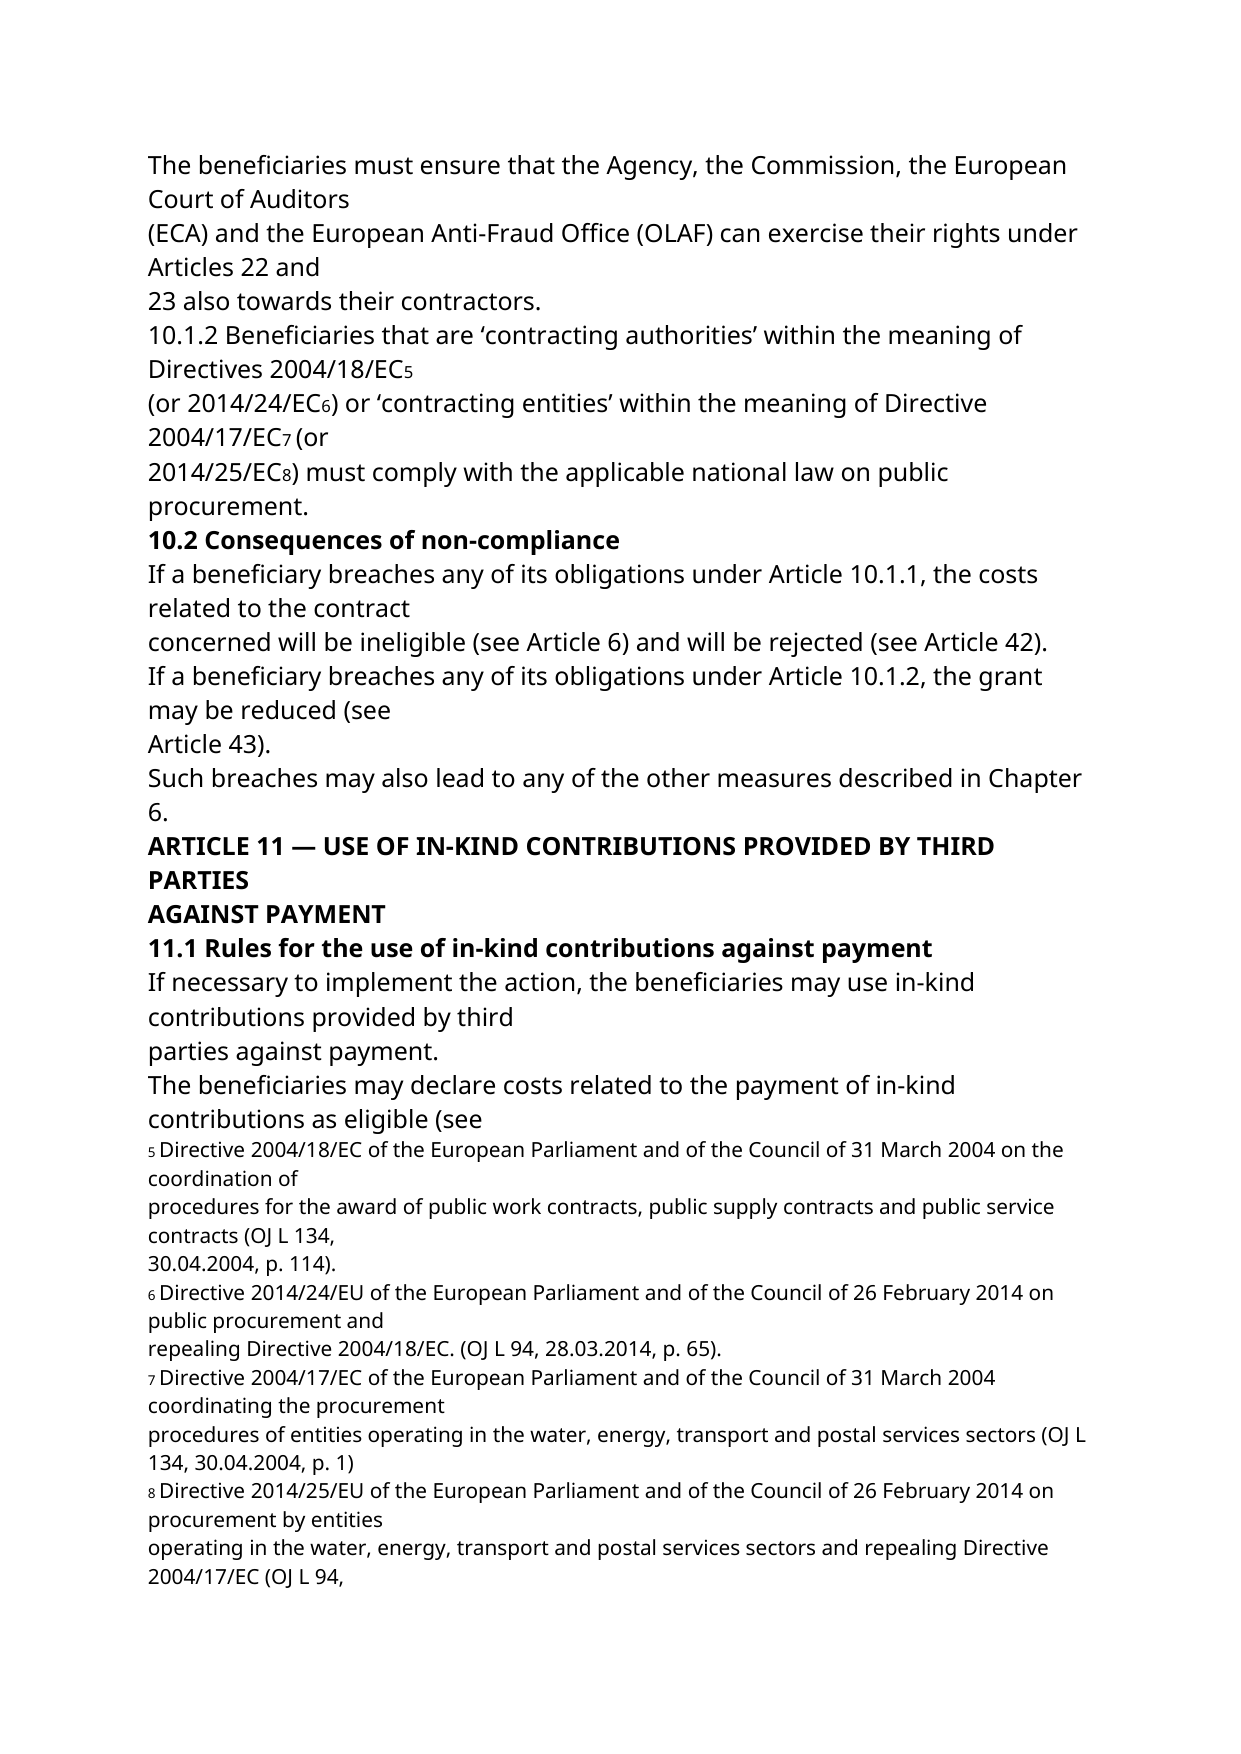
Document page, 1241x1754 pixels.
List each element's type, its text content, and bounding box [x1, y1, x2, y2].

text (or 2014/24/EC6) or ‘contracting entities’ within the meaning of Directive 2004/17/EC7 (or [148, 386, 1093, 454]
text (ECA) and the European Anti-Fraud Office (OLAF) can exercise their rights under Articles 22 and [148, 216, 1093, 284]
text procedures for the award of public work contracts, public supply contracts and public service contracts (OJ L 134, [148, 1192, 1093, 1249]
text Article 43). [148, 727, 1093, 761]
text repealing Directive 2004/18/EC. (OJ L 94, 28.03.2014, p. 65). [148, 1334, 1093, 1363]
text If necessary to implement the action, the beneficiaries may use in-kind contributions provided by third [148, 965, 1093, 1033]
text Such breaches may also lead to any of the other measures described in Chapter 6. [148, 761, 1093, 829]
text 23 also towards their contractors. [148, 284, 1093, 318]
text The beneficiaries may declare costs related to the payment of in-kind contributions as eligible (see [148, 1067, 1093, 1135]
text parties against payment. [148, 1033, 1093, 1067]
text If a beneficiary breaches any of its obligations under Article 10.1.1, the costs related to the contract [148, 556, 1093, 624]
text 10.2 Consequences of non-compliance [148, 522, 1093, 556]
text 7 Directive 2004/17/EC of the European Parliament and of the Council of 31 March 2004 coordinating the procurement [148, 1363, 1093, 1420]
text ARTICLE 11 — USE OF IN-KIND CONTRIBUTIONS PROVIDED BY THIRD PARTIES [148, 829, 1093, 897]
text 5 Directive 2004/18/EC of the European Parliament and of the Council of 31 March 2004 on the coordination of [148, 1135, 1093, 1192]
text 2014/25/EC8) must comply with the applicable national law on public procurement. [148, 454, 1093, 522]
text 6 Directive 2014/24/EU of the European Parliament and of the Council of 26 February 2014 on public procurement and [148, 1278, 1093, 1334]
text 30.04.2004, p. 114). [148, 1249, 1093, 1278]
text procedures of entities operating in the water, energy, transport and postal services sectors (OJ L 134, 30.04.2004, p. 1) [148, 1420, 1093, 1477]
text 8 Directive 2014/25/EU of the European Parliament and of the Council of 26 February 2014 on procurement by entities [148, 1477, 1093, 1533]
text concerned will be ineligible (see Article 6) and will be rejected (see Article 42). [148, 624, 1093, 658]
text 11.1 Rules for the use of in-kind contributions against payment [148, 931, 1093, 965]
text 10.1.2 Beneficiaries that are ‘contracting authorities’ within the meaning of Directives 2004/18/EC5 [148, 318, 1093, 386]
text The beneficiaries must ensure that the Agency, the Commission, the European Court of Auditors [148, 148, 1093, 216]
text operating in the water, energy, transport and postal services sectors and repealing Directive 2004/17/EC (OJ L 94, [148, 1533, 1093, 1590]
text AGAINST PAYMENT [148, 897, 1093, 931]
text If a beneficiary breaches any of its obligations under Article 10.1.2, the grant may be reduced (see [148, 658, 1093, 727]
